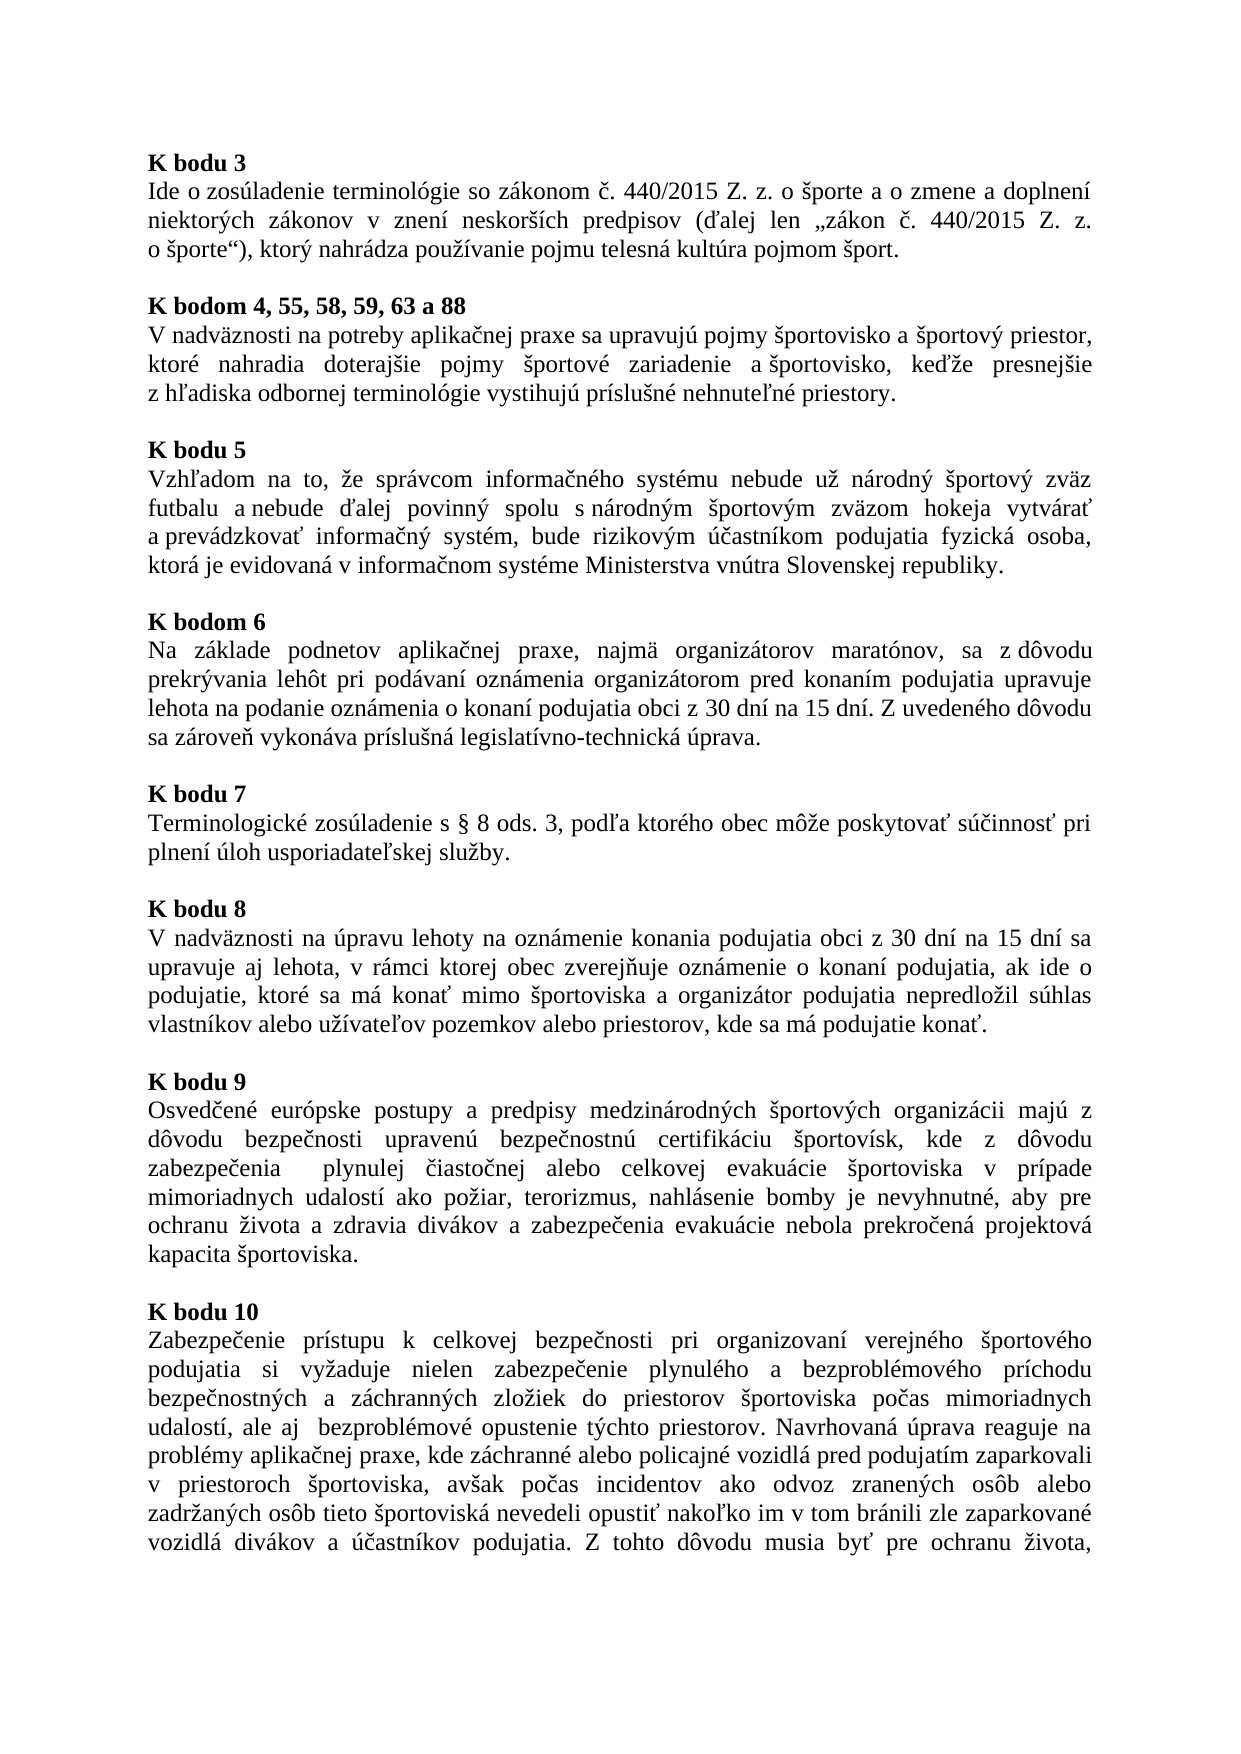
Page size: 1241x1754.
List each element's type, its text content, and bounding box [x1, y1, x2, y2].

text K bodu 3 [148, 148, 1093, 176]
text Na základe podnetov aplikačnej praxe, najmä organizátorov maratónov, sa z dôvodu prekrývania lehôt pri podávaní oznámenia organizátorom pred konaním podujatia upravuje lehota na podanie oznámenia o konaní podujatia obci z 30 dní na 15 dní. Z uvedeného dôvodu sa zároveň vykonáva príslušná legislatívno-technická úprava. [148, 636, 1093, 751]
text K bodu 5 [148, 435, 1093, 464]
text K bodu 9 [148, 1067, 1093, 1096]
text K bodu 10 [148, 1297, 1093, 1326]
text Osvedčené európske postupy a predpisy medzinárodných športových organizácii majú z dôvodu bezpečnosti upravenú bezpečnostnú certifikáciu športovísk, kde z dôvodu zabezpečenia plynulej čiastočnej alebo celkovej evakuácie športoviska v prípade mimoriadnych udalostí ako požiar, terorizmus, nahlásenie bomby je nevyhnutné, aby pre ochranu života a zdravia divákov a zabezpečenia evakuácie nebola prekročená projektová kapacita športoviska. [148, 1096, 1093, 1268]
text K bodom 4, 55, 58, 59, 63 a 88 [148, 291, 1093, 320]
text V nadväznosti na úpravu lehoty na oznámenie konania podujatia obci z 30 dní na 15 dní sa upravuje aj lehota, v rámci ktorej obec zverejňuje oznámenie o konaní podujatia, ak ide o podujatie, ktoré sa má konať mimo športoviska a organizátor podujatia nepredložil súhlas vlastníkov alebo užívateľov pozemkov alebo priestorov, kde sa má podujatie konať. [148, 923, 1093, 1038]
text V nadväznosti na potreby aplikačnej praxe sa upravujú pojmy športovisko a športový priestor, ktoré nahradia doterajšie pojmy športové zariadenie a športovisko, keďže presnejšie z hľadiska odbornej terminológie vystihujú príslušné nehnuteľné priestory. [148, 320, 1093, 406]
text Ide o zosúladenie terminológie so zákonom č. 440/2015 Z. z. o športe a o zmene a doplnení niektorých zákonov v znení neskorších predpisov (ďalej len „zákon č. 440/2015 Z. z. o športe“), ktorý nahrádza používanie pojmu telesná kultúra pojmom šport. [148, 176, 1093, 263]
text Vzhľadom na to, že správcom informačného systému nebude už národný športový zväz futbalu a nebude ďalej povinný spolu s národným športovým zväzom hokeja vytvárať a prevádzkovať informačný systém, bude rizikovým účastníkom podujatia fyzická osoba, ktorá je evidovaná v informačnom systéme Ministerstva vnútra Slovenskej republiky. [148, 464, 1093, 579]
text K bodu 7 [148, 779, 1093, 808]
text K bodom 6 [148, 607, 1093, 636]
text Terminologické zosúladenie s § 8 ods. 3, podľa ktorého obec môže poskytovať súčinnosť pri plnení úloh usporiadateľskej služby. [148, 808, 1093, 866]
text K bodu 8 [148, 894, 1093, 923]
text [148, 1326, 1093, 1556]
